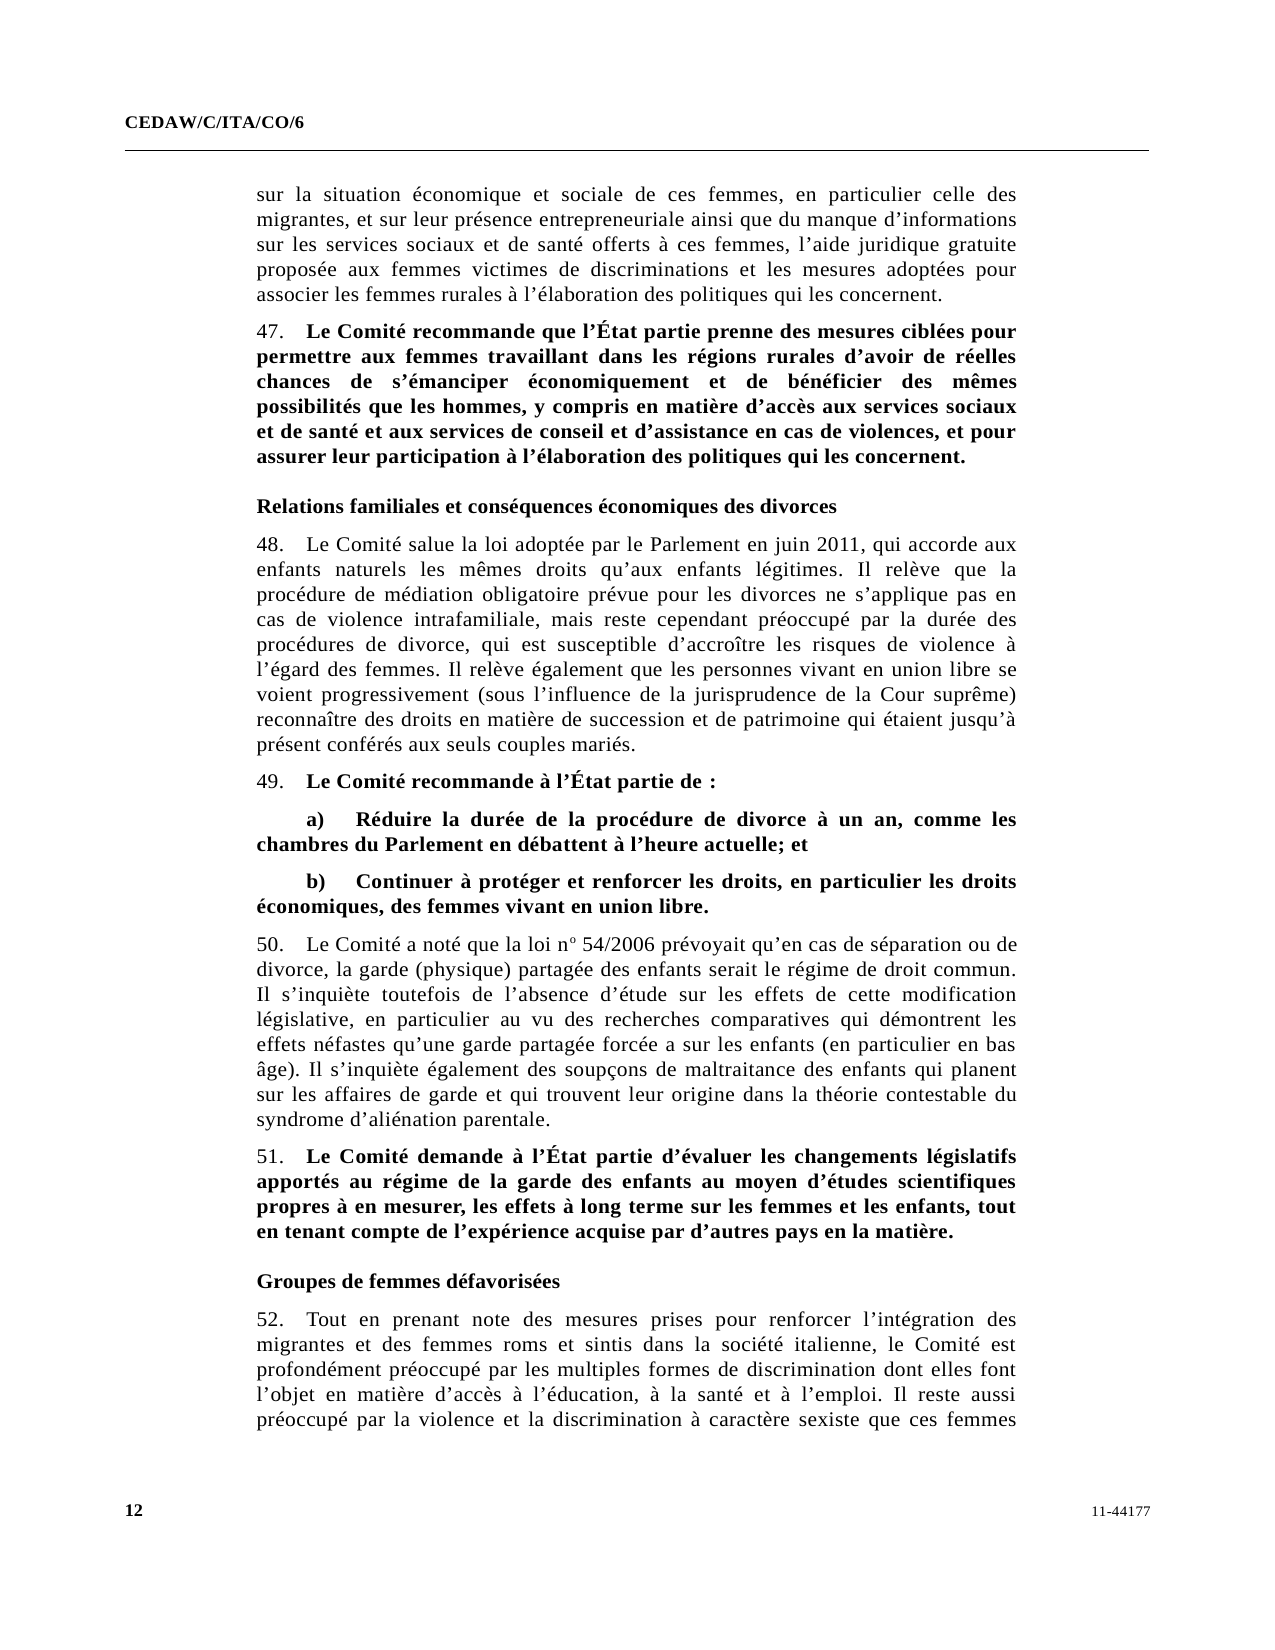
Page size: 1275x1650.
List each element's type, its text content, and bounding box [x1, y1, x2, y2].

list Le Comité recommande que l’État partie prenne des mesures ciblées pour permettre aux femmes travaillant dans les régions rurales d’avoir de réelles chances de s’émanciper économiquement et de bénéficier des mêmes possibilités que les hommes, y compris en matière d’accès aux services sociaux et de santé et aux services de conseil et d’assistance en cas de violences, et pour assurer leur participation à l’élaboration des politiques qui les concernent. [256, 319, 1018, 469]
text a) Réduire la durée de la procédure de divorce à un an, comme les chambres du Parlement en débattent à l’heure actuelle; et [256, 806, 1018, 856]
text b) Continuer à protéger et renforcer les droits, en particulier les droits économiques, des femmes vivant en union libre. [256, 869, 1018, 919]
list Le Comité recommande à l’État partie de : [256, 769, 1018, 794]
list Le Comité demande à l’État partie d’évaluer les changements législatifs apportés au régime de la garde des enfants au moyen d’études scientifiques propres à en mesurer, les effets à long terme sur les femmes et les enfants, tout en tenant compte de l’expérience acquise par d’autres pays en la matière. [256, 1144, 1018, 1244]
list Le Comité a noté que la loi no 54/2006 prévoyait qu’en cas de séparation ou de divorce, la garde (physique) partagée des enfants serait le régime de droit commun. Il s’inquiète toutefois de l’absence d’étude sur les effets de cette modification législative, en particulier au vu des recherches comparatives qui démontrent les effets néfastes qu’une garde partagée forcée a sur les enfants (en particulier en bas âge). Il s’inquiète également des soupçons de maltraitance des enfants qui planent sur les affaires de garde et qui trouvent leur origine dans la théorie contestable du syndrome d’aliénation parentale. [256, 931, 1018, 1131]
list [256, 1306, 1018, 1431]
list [256, 181, 1018, 306]
list Le Comité salue la loi adoptée par le Parlement en juin 2011, qui accorde aux enfants naturels les mêmes droits qu’aux enfants légitimes. Il relève que la procédure de médiation obligatoire prévue pour les divorces ne s’applique pas en cas de violence intrafamiliale, mais reste cependant préoccupé par la durée des procédures de divorce, qui est susceptible d’accroître les risques de violence à l’égard des femmes. Il relève également que les personnes vivant en union libre se voient progressivement (sous l’influence de la jurisprudence de la Cour suprême) reconnaître des droits en matière de succession et de patrimoine qui étaient jusqu’à présent conférés aux seuls couples mariés. [256, 531, 1018, 756]
text Relations familiales et conséquences économiques des divorces [124, 494, 1019, 519]
text Groupes de femmes défavorisées [124, 1269, 1019, 1294]
